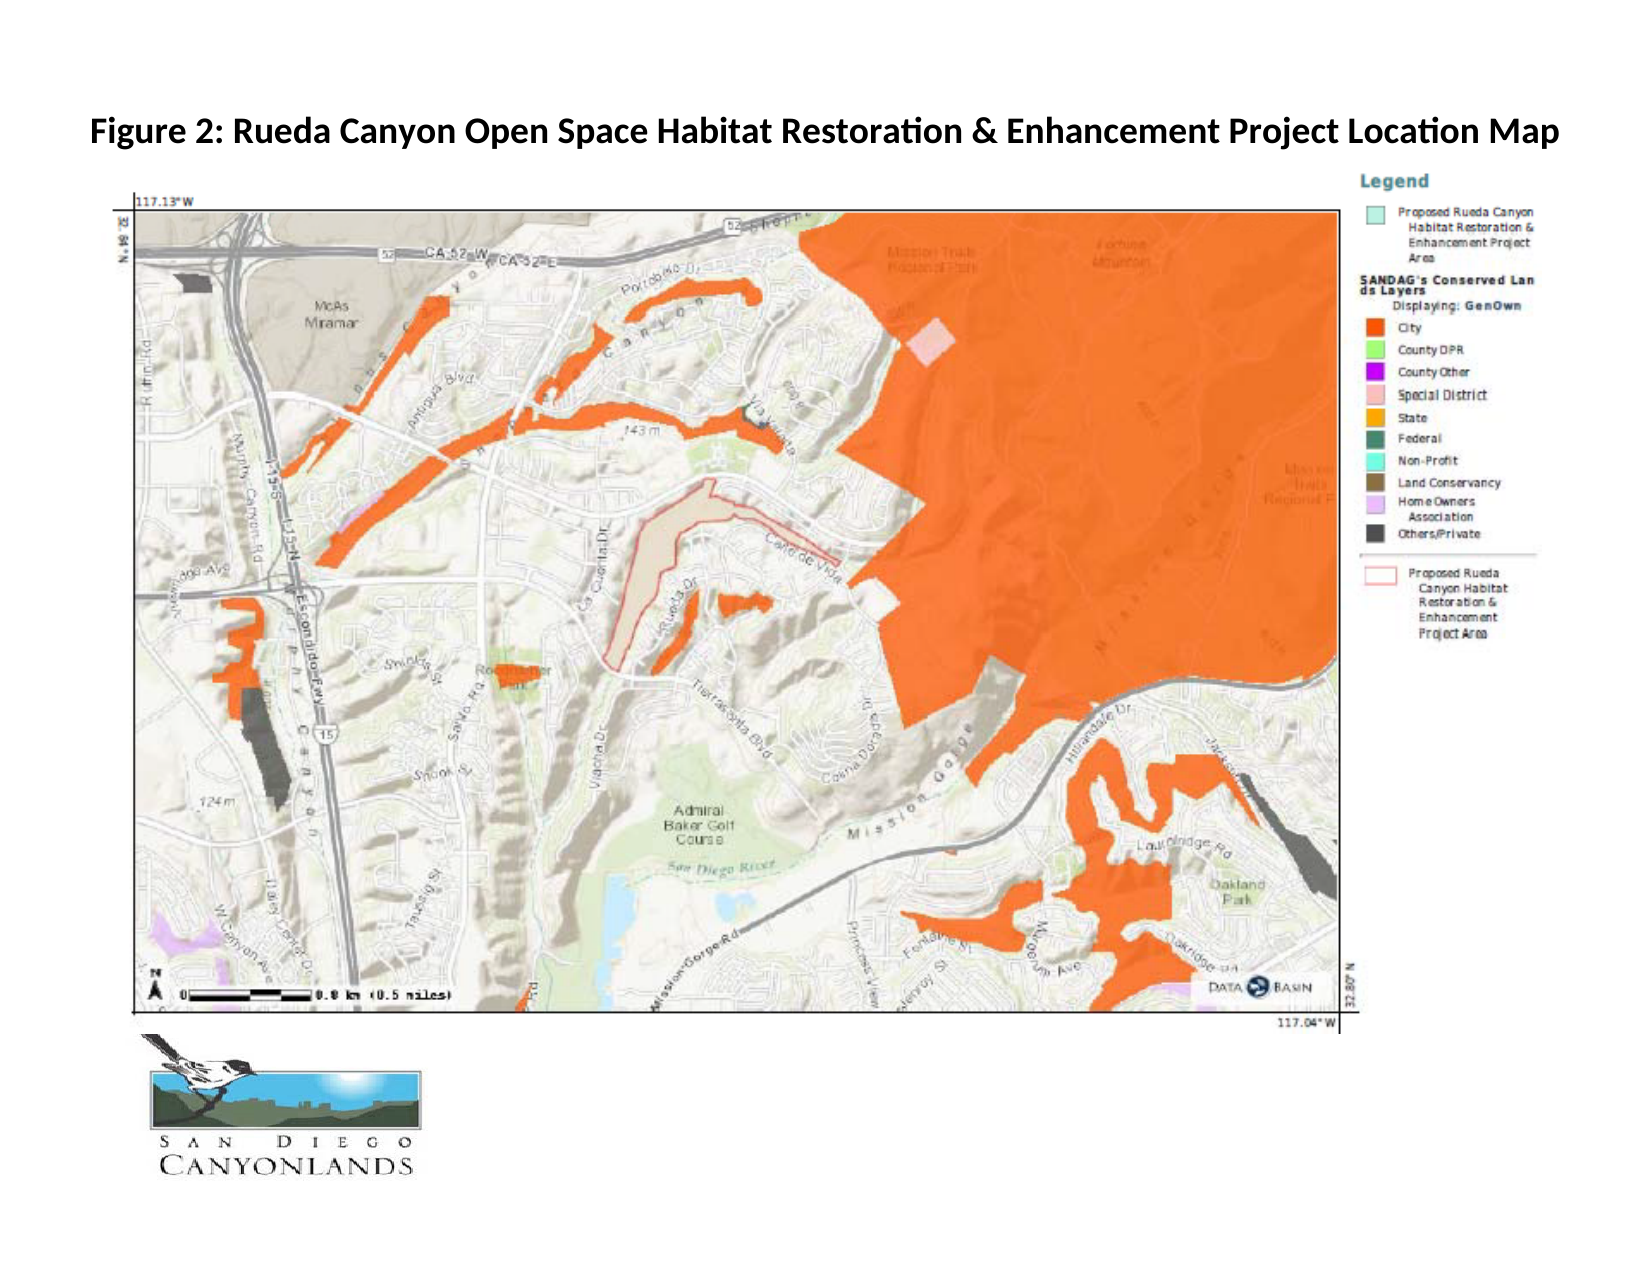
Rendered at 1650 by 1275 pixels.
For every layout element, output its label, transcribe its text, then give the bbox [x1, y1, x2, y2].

picture [101, 162, 1542, 1189]
text Figure 2: Rueda Canyon Open Space Habitat Restoration & Enhancement Project Location Map [90, 107, 1564, 153]
